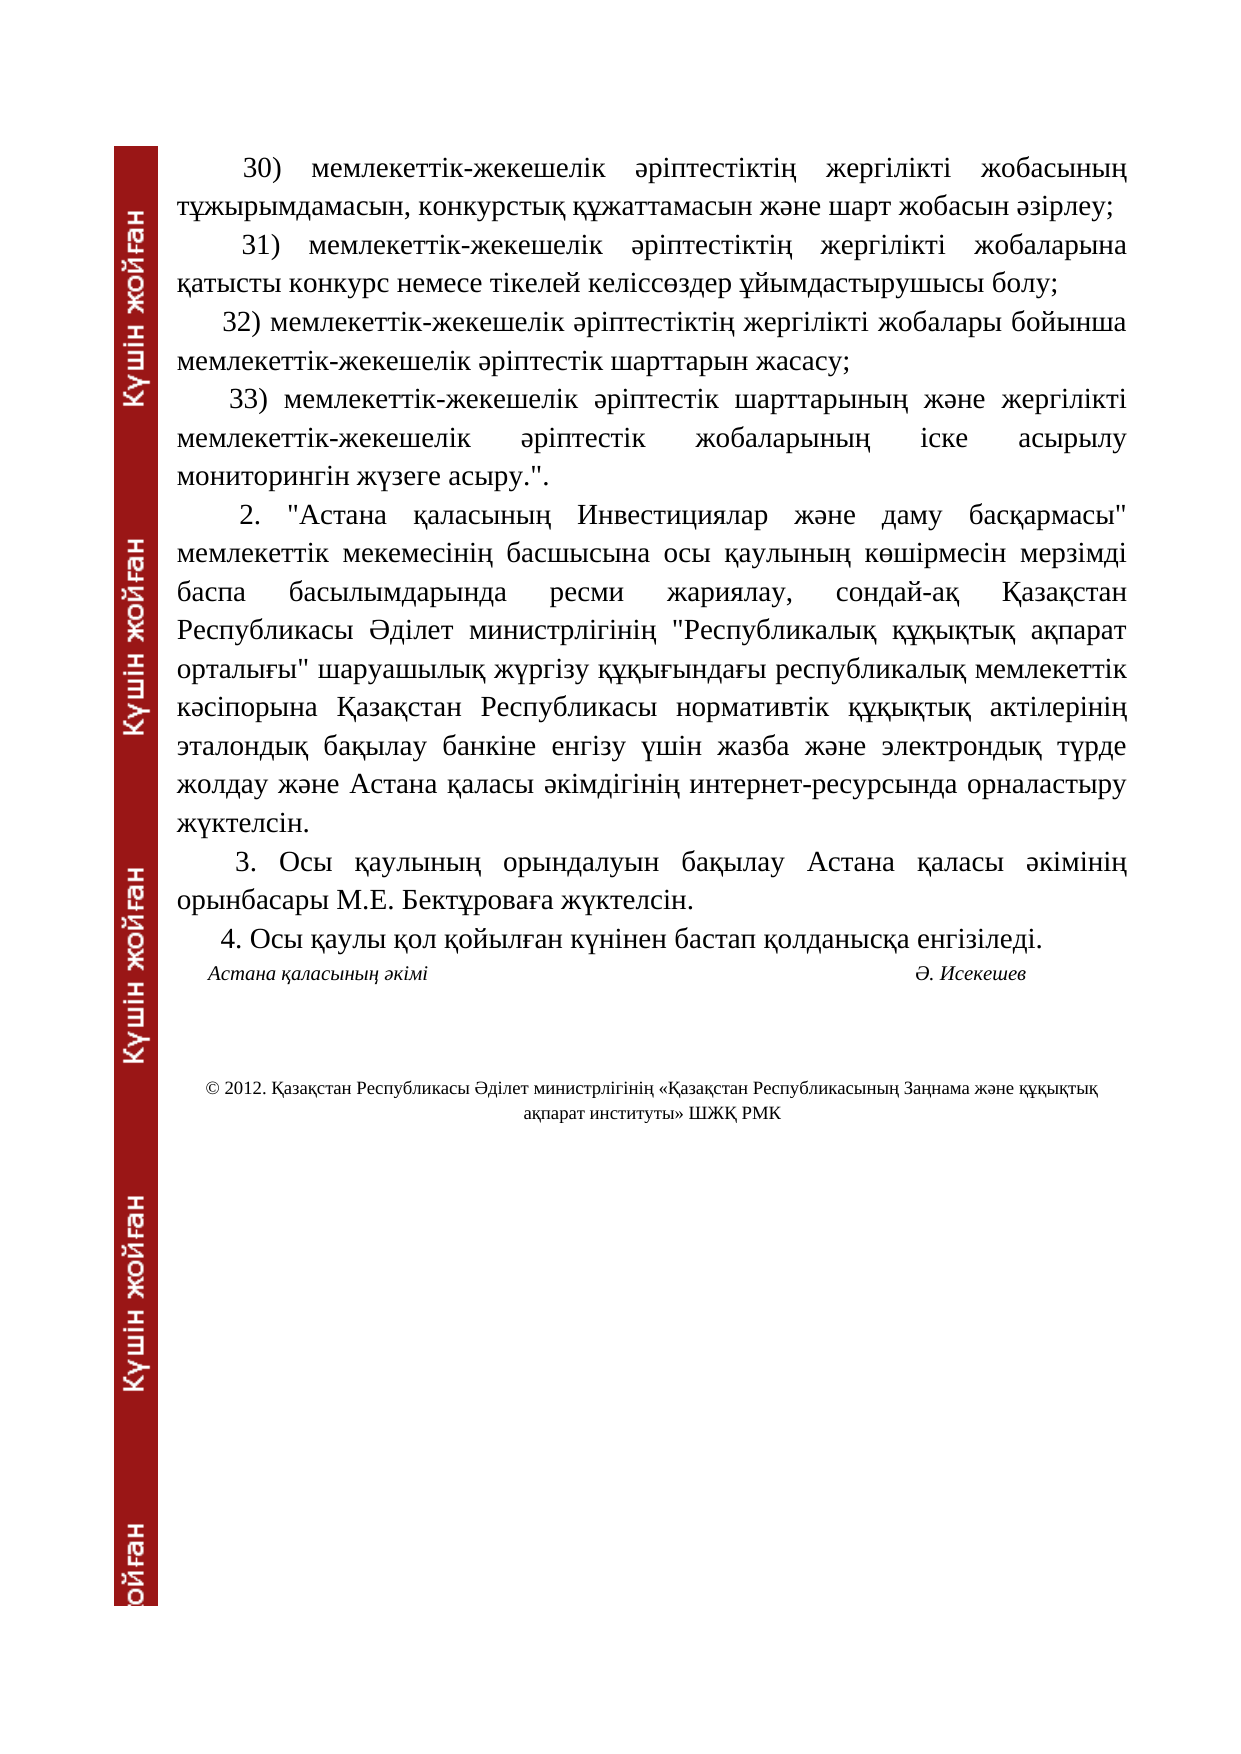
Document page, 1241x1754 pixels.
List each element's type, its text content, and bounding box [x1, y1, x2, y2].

table_header Ә. Исекешев [913, 959, 1240, 990]
text 31) мемлекеттік-жекешелік әріптестіктің жергілікті жобаларына қатысты конкурс немесе тікелей келіссөздер ұйымдастырушысы болу; [112, 227, 1128, 299]
text 30) мемлекеттік-жекешелік әріптестіктің жергілікті жобасының тұжырымдамасын, конкурстық құжаттамасын және шарт жобасын әзірлеу; [112, 150, 1128, 222]
picture [114, 299, 158, 304]
picture [114, 954, 158, 959]
picture [114, 492, 158, 497]
text 3. Осы қаулының орындалуын бақылау Астана қаласы әкімінің орынбасары М.Е. Бектұроваға жүктелсін. [112, 844, 1128, 916]
text 33) мемлекеттік-жекешелік әріптестік шарттарының және жергілікті мемлекеттік-жекешелік әріптестік жобаларының іске асырылу мониторингін жүзеге асыру.". [112, 381, 1128, 492]
picture [114, 222, 158, 227]
picture [114, 376, 158, 381]
text © 2012. Қазақстан Республикасы Әділет министрлігінің «Қазақстан Республикасының Заңнама және құқықтық ақпарат институты» ШЖҚ РМК [112, 1077, 1128, 1123]
picture [114, 839, 158, 844]
table_header Астана қаласының әкімі [101, 959, 913, 990]
text 2. "Астана қаласының Инвестициялар және даму басқармасы" мемлекеттік мекемесінің басшысына осы қаулының көшірмесін мерзімді баспа басылымдарында ресми жариялау, сондай-ақ Қазақстан Республикасы Әділет министрлігінің "Республикалық құқықтық ақпарат орталығы" шаруашылық жүргізу құқығындағы республикалық мемлекеттік кәсіпорына Қазақстан Республикасы нормативтік құқықтық актілерінің эталондық бақылау банкіне енгізу үшін жазба және электрондық түрде жолдау және Астана қаласы әкімдігінің интернет-ресурсында орналастыру жүктелсін. [112, 497, 1128, 839]
picture [114, 146, 158, 150]
text 4. Осы қаулы қол қойылған күнінен бастап қолданысқа енгізіледі. [112, 921, 1128, 954]
text 32) мемлекеттік-жекешелік әріптестіктің жергілікті жобалары бойынша мемлекеттік-жекешелік әріптестік шарттарын жасасу; [112, 304, 1128, 376]
picture [114, 990, 158, 1077]
picture [114, 916, 158, 921]
picture [114, 1123, 158, 1606]
